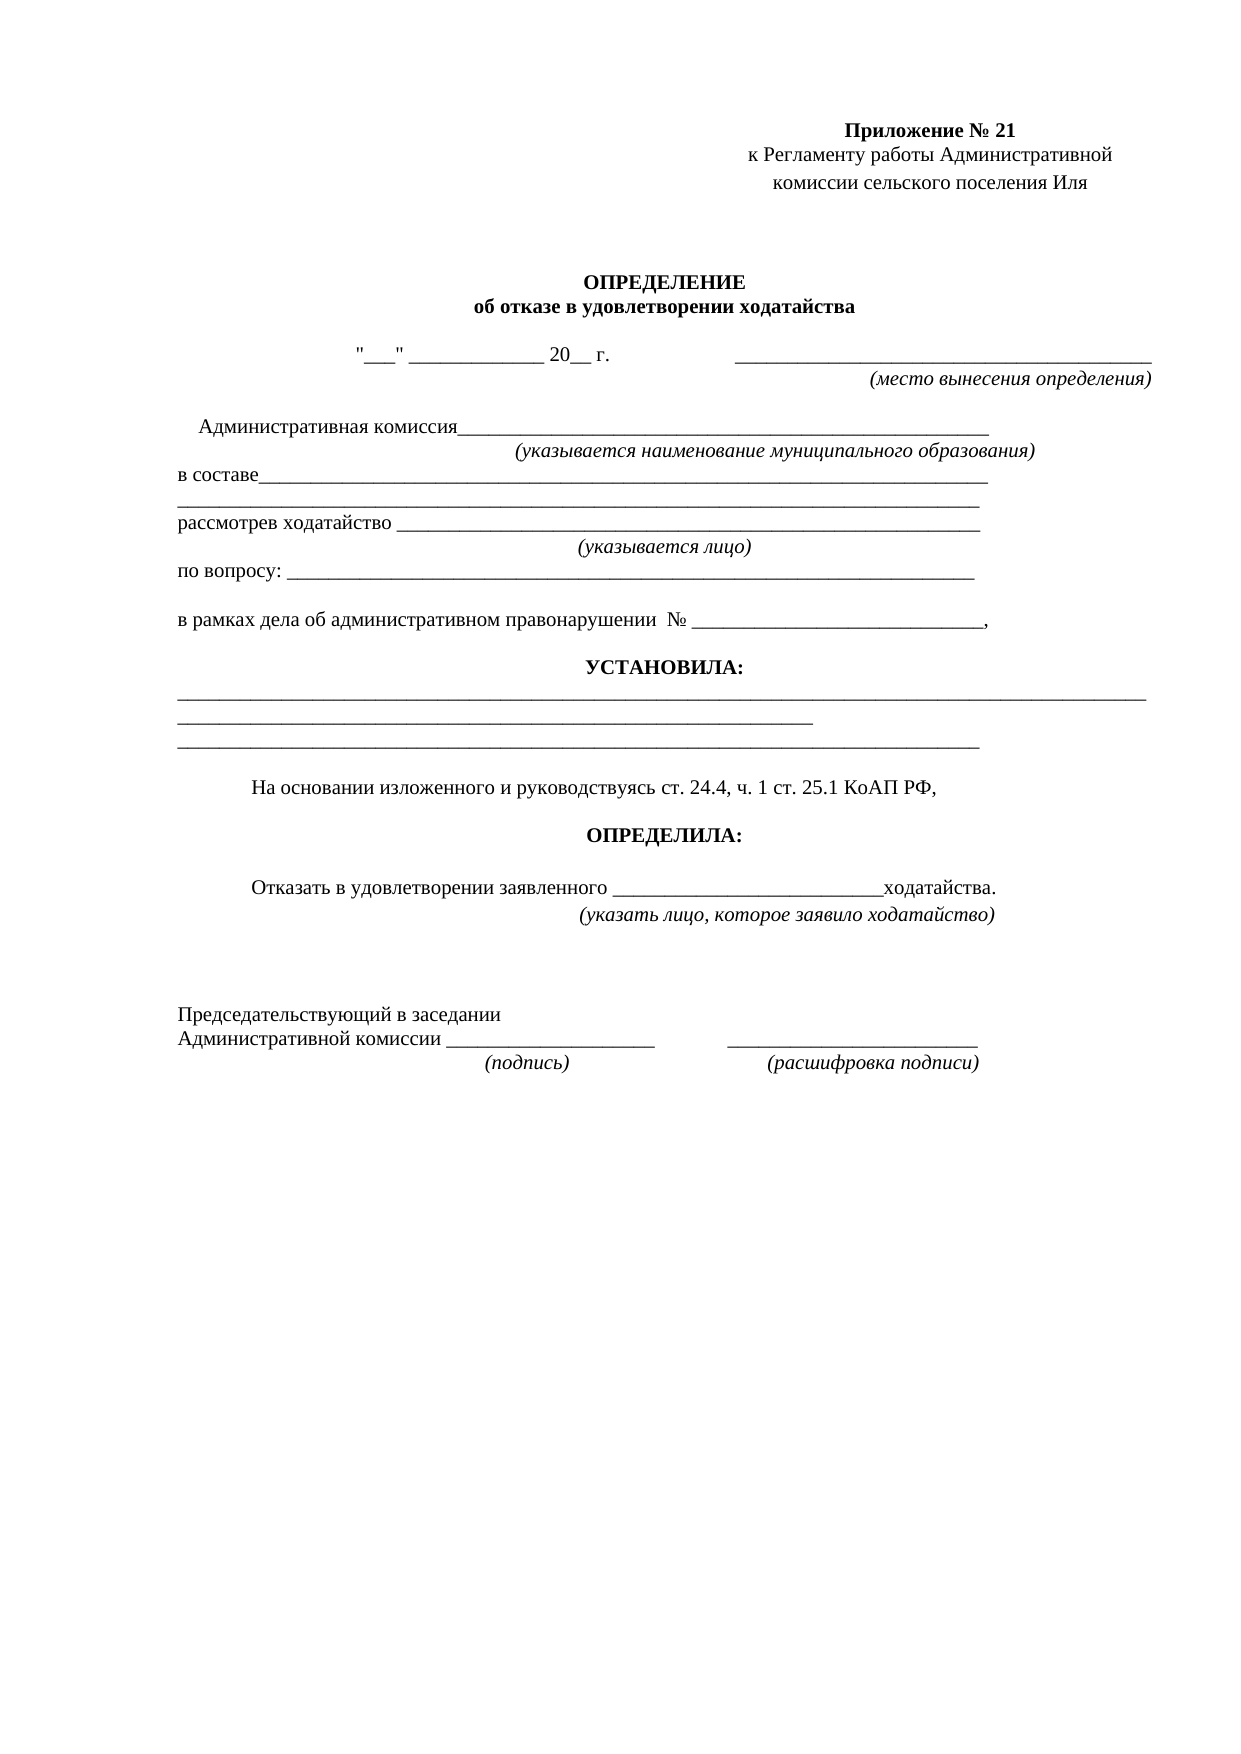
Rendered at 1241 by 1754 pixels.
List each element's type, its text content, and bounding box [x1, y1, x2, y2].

text Административная комиссия___________________________________________________ [177, 414, 1152, 438]
text рассмотрев ходатайство ________________________________________________________ [177, 510, 1152, 534]
text Административной комиссии ____________________ ________________________ [177, 1026, 1152, 1050]
text __________________________________________________________________________________________________________________________________________________________ [177, 679, 1152, 727]
text в составе______________________________________________________________________ [177, 462, 1152, 486]
text "___" _____________ 20__ г. ________________________________________ (место вынесения определения) [177, 342, 1152, 390]
text ОПРЕДЕЛЕНИЕ [177, 269, 1152, 294]
text к Регламенту работы Административной [709, 142, 1152, 166]
text _____________________________________________________________________________ [177, 486, 1152, 510]
text (указывается лицо) [177, 534, 1152, 558]
text (подпись) (расшифровка подписи) [177, 1050, 1152, 1074]
text по вопросу: __________________________________________________________________ [177, 558, 1152, 582]
text На основании изложенного и руководствуясь ст. 24.4, ч. 1 ст. 25.1 КоАП РФ, [177, 775, 1152, 799]
text _____________________________________________________________________________ [177, 727, 1152, 751]
text в рамках дела об административном правонарушении № ____________________________, [177, 606, 1152, 631]
text УСТАНОВИЛА: [177, 654, 1152, 679]
text об отказе в удовлетворении ходатайства [177, 294, 1152, 318]
text Приложение № 21 [709, 118, 1152, 142]
text комиссии сельского поселения Иля [709, 170, 1152, 194]
text ОПРЕДЕЛИЛА: [177, 823, 1152, 847]
text (указать лицо, которое заявило ходатайство) [177, 902, 1152, 926]
text Председательствующий в заседании [177, 1002, 1152, 1026]
text Отказать в удовлетворении заявленного __________________________ходатайства. [177, 875, 1152, 899]
text (указывается наименование муниципального образования) [177, 438, 1152, 462]
